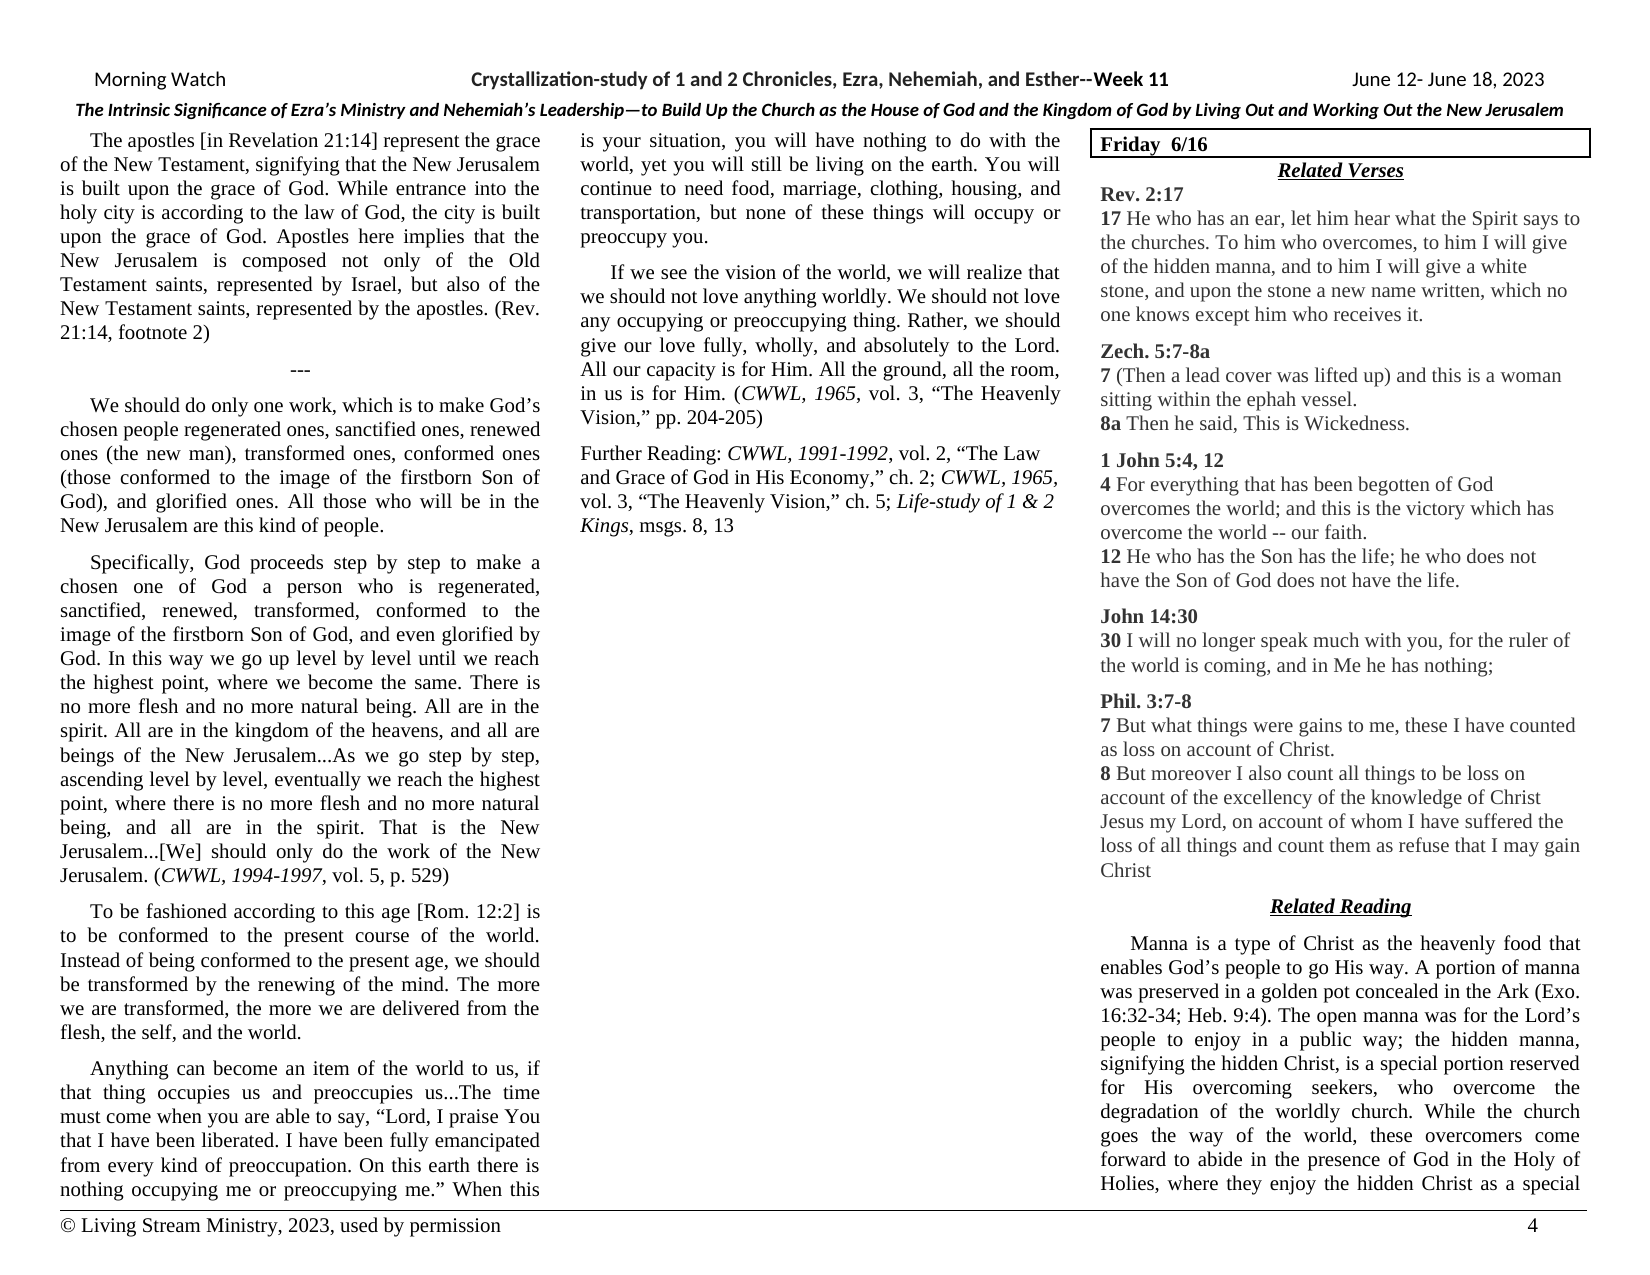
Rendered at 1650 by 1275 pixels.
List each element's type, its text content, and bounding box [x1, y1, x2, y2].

text John 14:30 30 I will no longer speak much with you, for the ruler of the world is coming, and in Me he has nothing; [1100, 604, 1581, 677]
text 1 John 5:4, 12 4 For everything that has been begotten of God overcomes the world; and this is the victory which has overcome the world -- our faith. 12 He who has the Son has the life; he who does not have the Son of God does not have the life. [1100, 447, 1581, 592]
list If we see the vision of the world, we will realize that we should not love anything worldly. We should not love any occupying or preoccupying thing. Rather, we should give our love fully, wholly, and absolutely to the Lord. All our capacity is for Him. All the ground, all the room, in us is for Him. (CWWL, 1965, vol. 3, “The Heavenly Vision,” pp. 204-205) [580, 260, 1061, 429]
list To be fashioned according to this age [Rom. 12:2] is to be conformed to the present course of the world. Instead of being conformed to the present age, we should be transformed by the renewing of the mind. The more we are transformed, the more we are delivered from the flesh, the self, and the world. [60, 899, 541, 1044]
list Specifically, God proceeds step by step to make a chosen one of God a person who is regenerated, sanctified, renewed, transformed, conformed to the image of the firstborn Son of God, and even glorified by God. In this way we go up level by level until we reach the highest point, where we become the same. There is no more flesh and no more natural being. All are in the spirit. All are in the kingdom of the heavens, and all are beings of the New Jerusalem...As we go step by step, ascending level by level, eventually we reach the highest point, where there is no more flesh and no more natural being, and all are in the spirit. That is the New Jerusalem...[We] should only do the work of the New Jerusalem. (CWWL, 1994-1997, vol. 5, p. 529) [60, 550, 541, 887]
list Anything can become an item of the world to us, if that thing occupies us and preoccupies us...The time must come when you are able to say, “Lord, I praise You that I have been liberated. I have been fully emancipated from every kind of preoccupation. On this earth there is nothing occupying me or preoccupying me.” When this is your situation, you will have nothing to do with the world, yet you will still be living on the earth. You will continue to need food, marriage, clothing, housing, and transportation, but none of these things will occupy or preoccupy you. [580, 127, 1061, 248]
text Rev. 2:17 17 He who has an ear, let him hear what the Spirit says to the churches. To him who overcomes, to him I will give of the hidden manna, and to him I will give a white stone, and upon the stone a new name written, which no one knows except him who receives it. [1100, 182, 1581, 326]
list Further Reading: CWWL, 1991-1992, vol. 2, “The Law and Grace of God in His Economy,” ch. 2; CWWL, 1965, vol. 3, “The Heavenly Vision,” ch. 5; Life-study of 1 & 2 Kings, msgs. 8, 13 [580, 441, 1061, 537]
text Related Reading [1100, 894, 1581, 918]
text Related Verses [1100, 158, 1581, 182]
list We should do only one work, which is to make God’s chosen people regenerated ones, sanctified ones, renewed ones (the new man), transformed ones, conformed ones (those conformed to the image of the firstborn Son of God), and glorified ones. All those who will be in the New Jerusalem are this kind of people. [60, 393, 541, 537]
text Friday 6/16 [1092, 130, 1589, 156]
list --- [60, 357, 541, 381]
text Phil. 3:7-8 7 But what things were gains to me, these I have counted as loss on account of Christ. 8 But moreover I also count all things to be loss on account of the excellency of the knowledge of Christ Jesus my Lord, on account of whom I have suffered the loss of all things and count them as refuse that I may gain Christ [1100, 689, 1581, 882]
text Zech. 5:7-8a 7 (Then a lead cover was lifted up) and this is a woman sitting within the ephah vessel. 8a Then he said, This is Wickedness. [1100, 339, 1581, 435]
list Anything can become an item of the world to us, if that thing occupies us and preoccupies us...The time must come when you are able to say, “Lord, I praise You that I have been liberated. I have been fully emancipated from every kind of preoccupation. On this earth there is nothing occupying me or preoccupying me.” When this is your situation, you will have nothing to do with the world, yet you will still be living on the earth. You will continue to need food, marriage, clothing, housing, and transportation, but none of these things will occupy or preoccupy you. [60, 1056, 541, 1201]
list The apostles [in Revelation 21:14] represent the grace of the New Testament, signifying that the New Jerusalem is built upon the grace of God. While entrance into the holy city is according to the law of God, the city is built upon the grace of God. Apostles here implies that the New Jerusalem is composed not only of the Old Testament saints, represented by Israel, but also of the New Testament saints, represented by the apostles. (Rev. 21:14, footnote 2) [60, 127, 541, 344]
